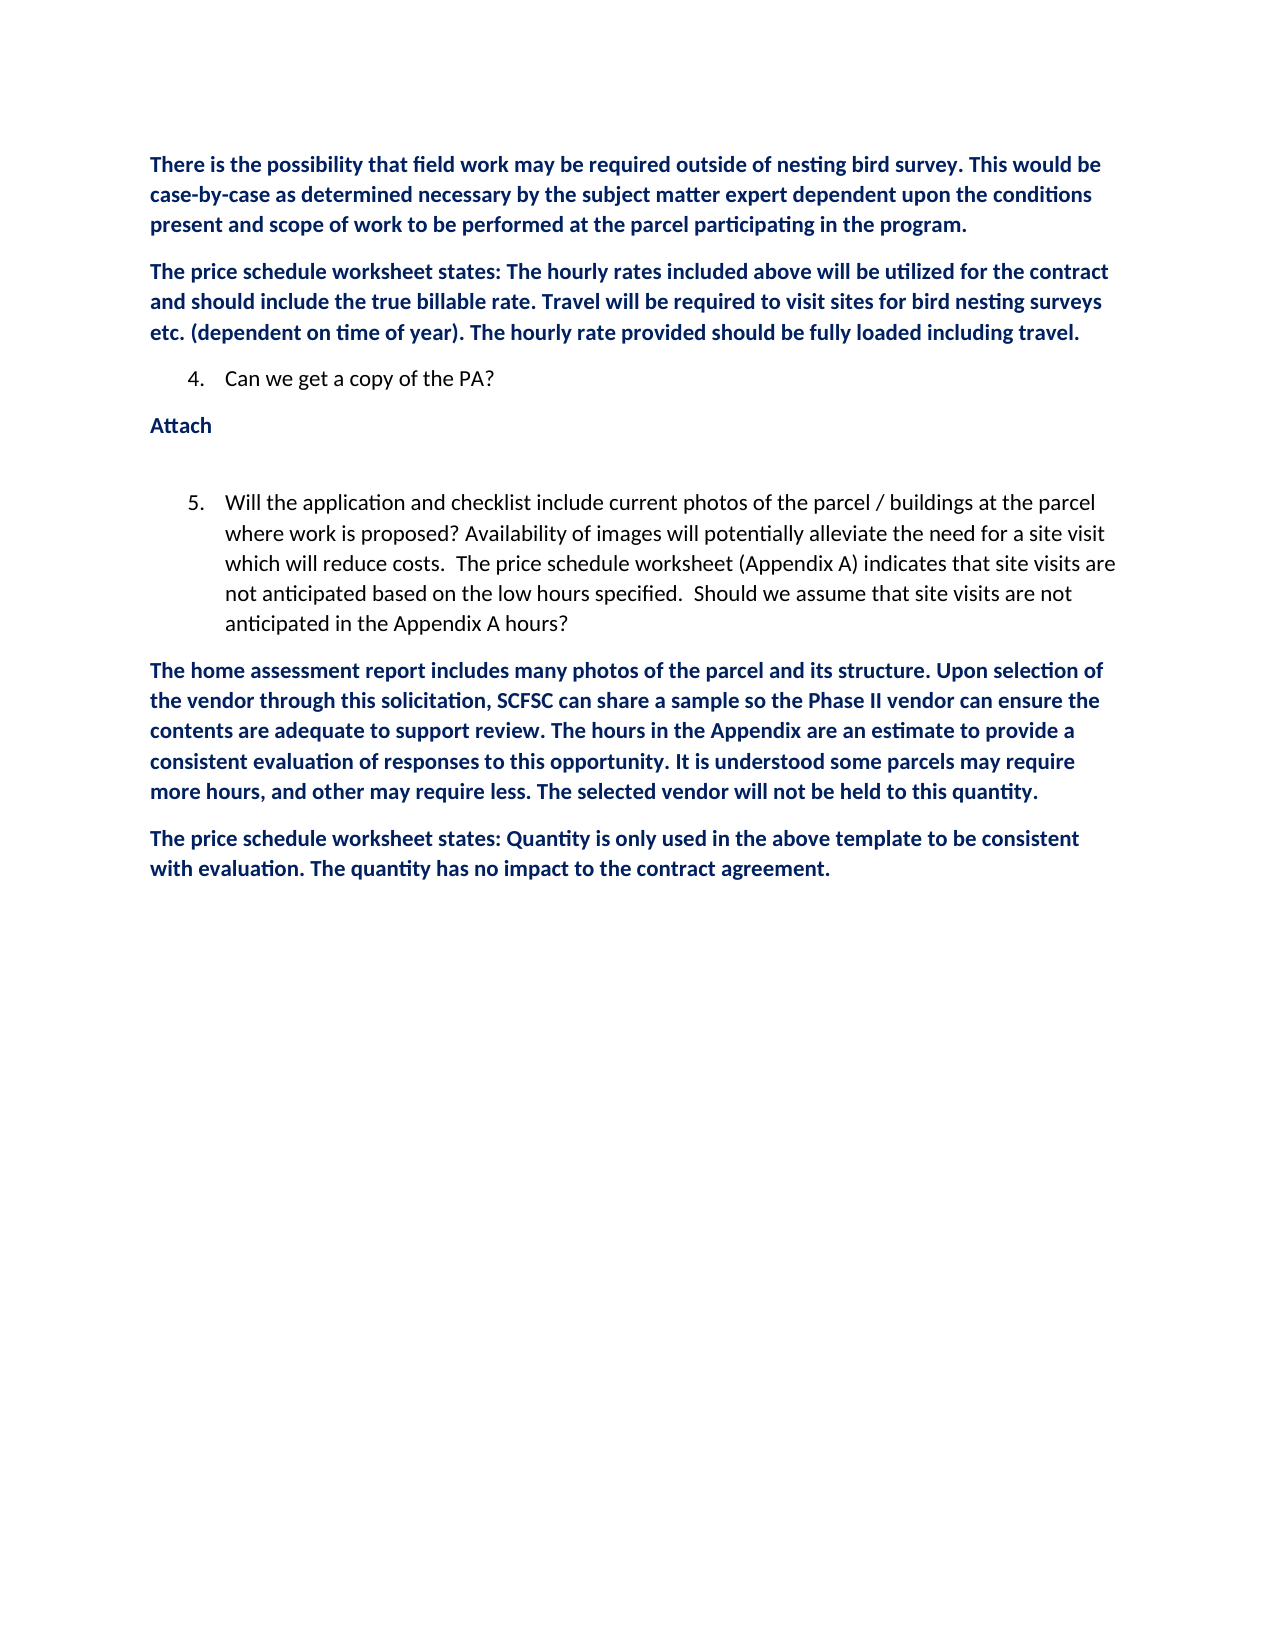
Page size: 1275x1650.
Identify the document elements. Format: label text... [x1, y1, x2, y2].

text The home assessment report includes many photos of the parcel and its structure. Upon selection of the vendor through this solicitation, SCFSC can share a sample so the Phase II vendor can ensure the contents are adequate to support review. The hours in the Appendix are an estimate to provide a consistent evaluation of responses to this opportunity. It is understood some parcels may require more hours, and other may require less. The selected vendor will not be held to this quantity. [150, 656, 1125, 805]
text Attach [150, 411, 1125, 439]
text The price schedule worksheet states: Quantity is only used in the above template to be consistent with evaluation. The quantity has no impact to the contract agreement. [150, 824, 1125, 882]
text The price schedule worksheet states: The hourly rates included above will be utilized for the contract and should include the true billable rate. Travel will be required to visit sites for bird nesting surveys etc. (dependent on time of year). The hourly rate provided should be fully loaded including travel. [150, 257, 1125, 346]
list Will the application and checklist include current photos of the parcel / buildings at the parcel where work is proposed? Availability of images will potentially alleviate the need for a site visit which will reduce costs. The price schedule worksheet (Appendix A) indicates that site visits are not anticipated based on the low hours specified. Should we assume that site visits are not anticipated in the Appendix A hours? [187, 488, 1125, 637]
text There is the possibility that field work may be required outside of nesting bird survey. This would be case-by-case as determined necessary by the subject matter expert dependent upon the conditions present and scope of work to be performed at the parcel participating in the program. [150, 150, 1125, 238]
list Can we get a copy of the PA? [187, 364, 1125, 393]
